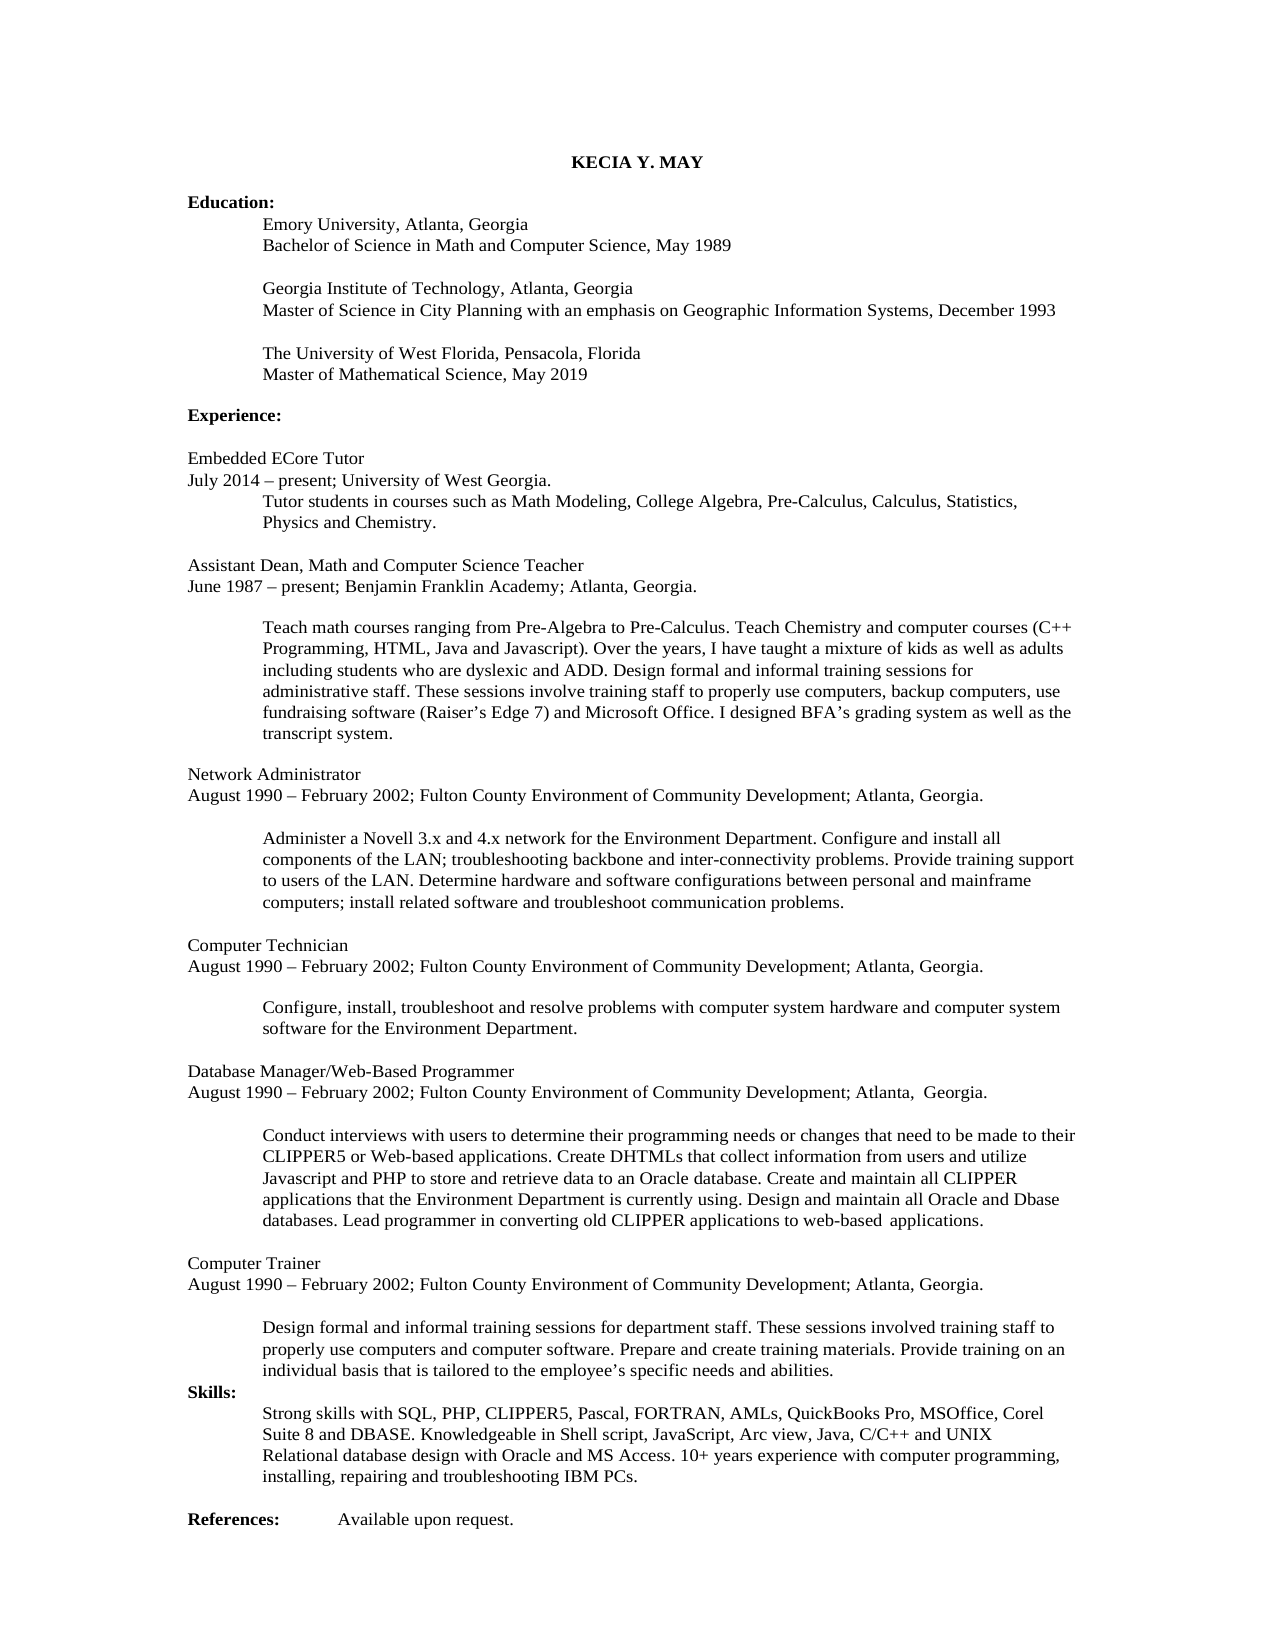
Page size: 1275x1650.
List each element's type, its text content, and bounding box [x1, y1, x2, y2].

text Assistant Dean, Math and Computer Science Teacher [187, 554, 1098, 575]
text August 1990 – February 2002; Fulton County Environment of Community Development; Atlanta, Georgia. [187, 1274, 1098, 1294]
text The University of West Florida, Pensacola, Florida [262, 343, 1098, 363]
text June 1987 – present; Benjamin Franklin Academy; Atlanta, Georgia. [187, 576, 1098, 596]
subtitle KECIA Y. MAY [569, 151, 706, 172]
text References: Available upon request. [187, 1509, 1098, 1529]
text Emory University, Atlanta, Georgia [262, 214, 1098, 234]
text Network Administrator [187, 763, 1098, 784]
text Master of Mathematical Science, May 2019 [262, 364, 1098, 384]
text August 1990 – February 2002; Fulton County Environment of Community Development; Atlanta, Georgia. [187, 785, 1098, 805]
text Education: [187, 192, 1098, 212]
text Design formal and informal training sessions for department staff. These sessions involved training staff to properly use computers and computer software. Prepare and create training materials. Provide training on an individual basis that is tailored to the employee’s specific needs and abilities. [262, 1317, 1098, 1380]
text Strong skills with SQL, PHP, CLIPPER5, Pascal, FORTRAN, AMLs, QuickBooks Pro, MSOffice, Corel Suite 8 and DBASE. Knowledgeable in Shell script, JavaScript, Arc view, Java, C/C++ and UNIX Relational database design with Oracle and MS Access. 10+ years experience with computer programming, installing, repairing and troubleshooting IBM PCs. [262, 1403, 1070, 1487]
text Bachelor of Science in Math and Computer Science, May 1989 [262, 235, 1098, 256]
text Configure, install, troubleshoot and resolve problems with computer system hardware and computer system software for the Environment Department. [262, 997, 1098, 1038]
text August 1990 – February 2002; Fulton County Environment of Community Development; Atlanta, Georgia. [187, 956, 1098, 976]
text July 2014 – present; University of West Georgia. [187, 469, 1098, 490]
text Administer a Novell 3.x and 4.x network for the Environment Department. Configure and install all components of the LAN; troubleshooting backbone and inter-connectivity problems. Provide training support to users of the LAN. Determine hardware and software configurations between personal and mainframe computers; install related software and troubleshoot communication problems. [262, 828, 1082, 912]
text Embedded ECore Tutor [187, 448, 1098, 468]
text August 1990 – February 2002; Fulton County Environment of Community Development; Atlanta, Georgia. [187, 1082, 1098, 1102]
subtitle Skills: [187, 1382, 241, 1403]
text Teach math courses ranging from Pre-Algebra to Pre-Calculus. Teach Chemistry and computer courses (C++ Programming, HTML, Java and Javascript). Over the years, I have taught a mixture of kids as well as adults including students who are dyslexic and ADD. Design formal and informal training sessions for administrative staff. These sessions involve training staff to properly use computers, backup computers, use fundraising software (Raiser’s Edge 7) and Microsoft Office. I designed BFA’s grading system as well as the transcript system. [262, 617, 1082, 743]
subtitle Experience: [187, 405, 1098, 425]
text Tutor students in courses such as Math Modeling, College Algebra, Pre-Calculus, Calculus, Statistics, Physics and Chemistry. [262, 491, 1076, 532]
text Georgia Institute of Technology, Atlanta, Georgia [262, 278, 1098, 298]
text Computer Technician [187, 934, 1098, 955]
text Computer Trainer [187, 1253, 1098, 1273]
text Conduct interviews with users to determine their programming needs or changes that need to be made to their CLIPPER5 or Web-based applications. Create DHTMLs that collect information from users and utilize Javascript and PHP to store and retrieve data to an Oracle database. Create and maintain all CLIPPER applications that the Environment Department is currently using. Design and maintain all Oracle and Dbase databases. Lead programmer in converting old CLIPPER applications to web-based applications. [262, 1125, 1098, 1230]
text Database Manager/Web-Based Programmer [187, 1061, 1098, 1081]
text Master of Science in City Planning with an emphasis on Geographic Information Systems, December 1993 [262, 300, 1098, 320]
